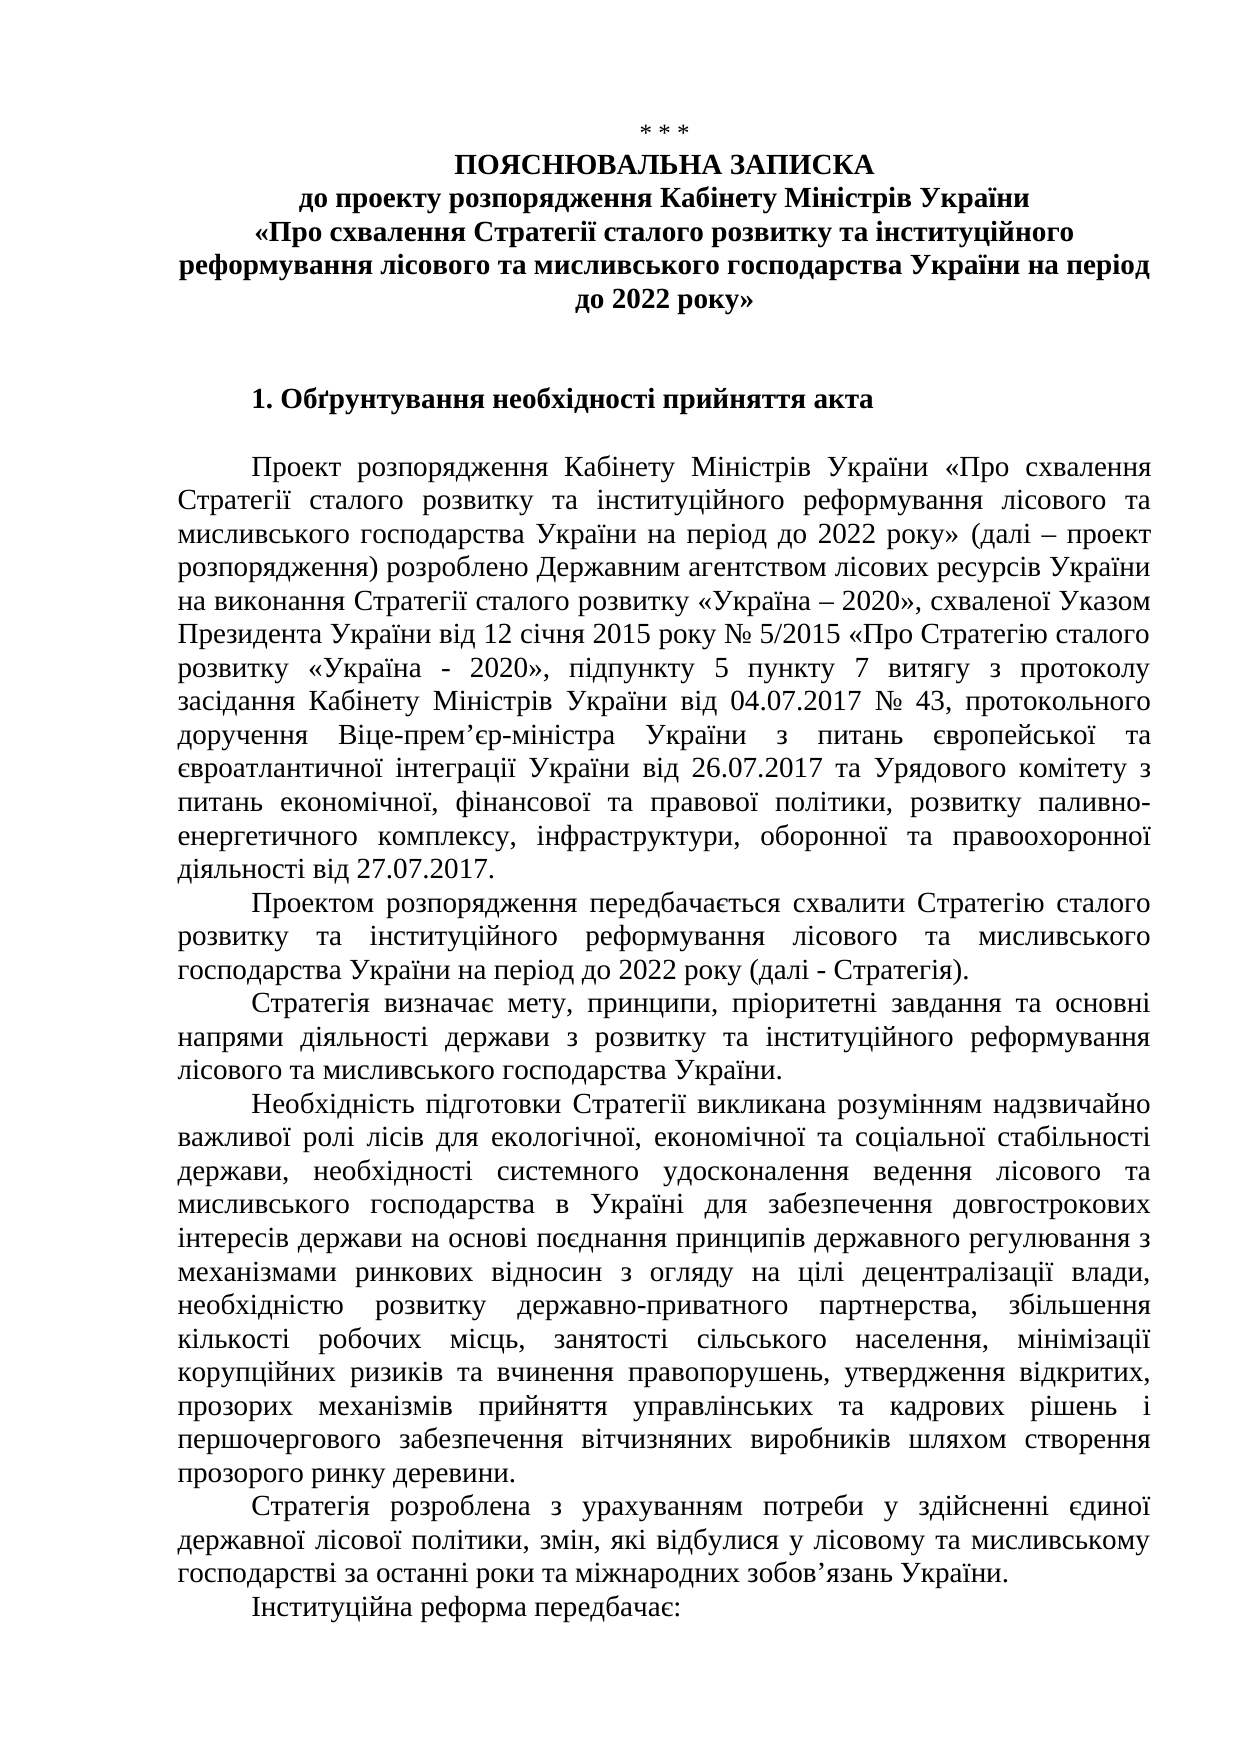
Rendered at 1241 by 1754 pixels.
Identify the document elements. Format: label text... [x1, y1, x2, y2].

text Стратегія розроблена з урахуванням потреби у здійсненні єдиної державної лісової політики, змін, які відбулися у лісовому та мисливському господарстві за останні роки та міжнародних зобов’язань України. [177, 1488, 1152, 1589]
text ПОЯСНЮВАЛЬНА ЗАПИСКА [177, 147, 1152, 180]
text * * * [177, 118, 1152, 147]
text Інституційна реформа передбачає: [177, 1589, 1152, 1623]
text до проекту розпорядження Кабінету Міністрів України [177, 180, 1152, 214]
text Необхідність підготовки Стратегії викликана розумінням надзвичайно важливої ролі лісів для екологічної, економічної та соціальної стабільності держави, необхідності системного удосконалення ведення лісового та мисливського господарства в Україні для забезпечення довгострокових інтересів держави на основі поєднання принципів державного регулювання з механізмами ринкових відносин з огляду на цілі децентралізації влади, необхідністю розвитку державно-приватного партнерства, збільшення кількості робочих місць, занятості сільського населення, мінімізації корупційних ризиків та вчинення правопорушень, утвердження відкритих, прозорих механізмів прийняття управлінських та кадрових рішень і першочергового забезпечення вітчизняних виробників шляхом створення прозорого ринку деревини. [177, 1086, 1152, 1488]
text Проект розпорядження Кабінету Міністрів України «Про схвалення Стратегії сталого розвитку та інституційного реформування лісового та мисливського господарства України на період до 2022 року» (далі – проект розпорядження) розроблено Державним агентством лісових ресурсів України на виконання Стратегії сталого розвитку «Україна – 2020», схваленої Указом Президента України від 12 січня 2015 року № 5/2015 «Про Стратегію сталого розвитку «Україна - 2020», підпункту 5 пункту 7 витягу з протоколу засідання Кабінету Міністрів України від 04.07.2017 № 43, протокольного доручення Віце-прем’єр-міністра України з питань європейської та євроатлантичної інтеграції України від 26.07.2017 та Урядового комітету з питань економічної, фінансової та правової політики, розвитку паливно-енергетичного комплексу, інфраструктури, оборонної та правоохоронної діяльності від 27.07.2017. [177, 449, 1152, 885]
text Проектом розпорядження передбачається схвалити Стратегію сталого розвитку та інституційного реформування лісового та мисливського господарства України на період до 2022 року (далі - Стратегія). [177, 885, 1152, 985]
text 1. Обґрунтування необхідності прийняття акта [177, 382, 1152, 415]
text «Про схвалення Стратегії сталого розвитку та інституційного реформування лісового та мисливського господарства України на період до 2022 року» [177, 214, 1152, 314]
text Стратегія визначає мету, принципи, пріоритетні завдання та основні напрями діяльності держави з розвитку та інституційного реформування лісового та мисливського господарства України. [177, 985, 1152, 1086]
